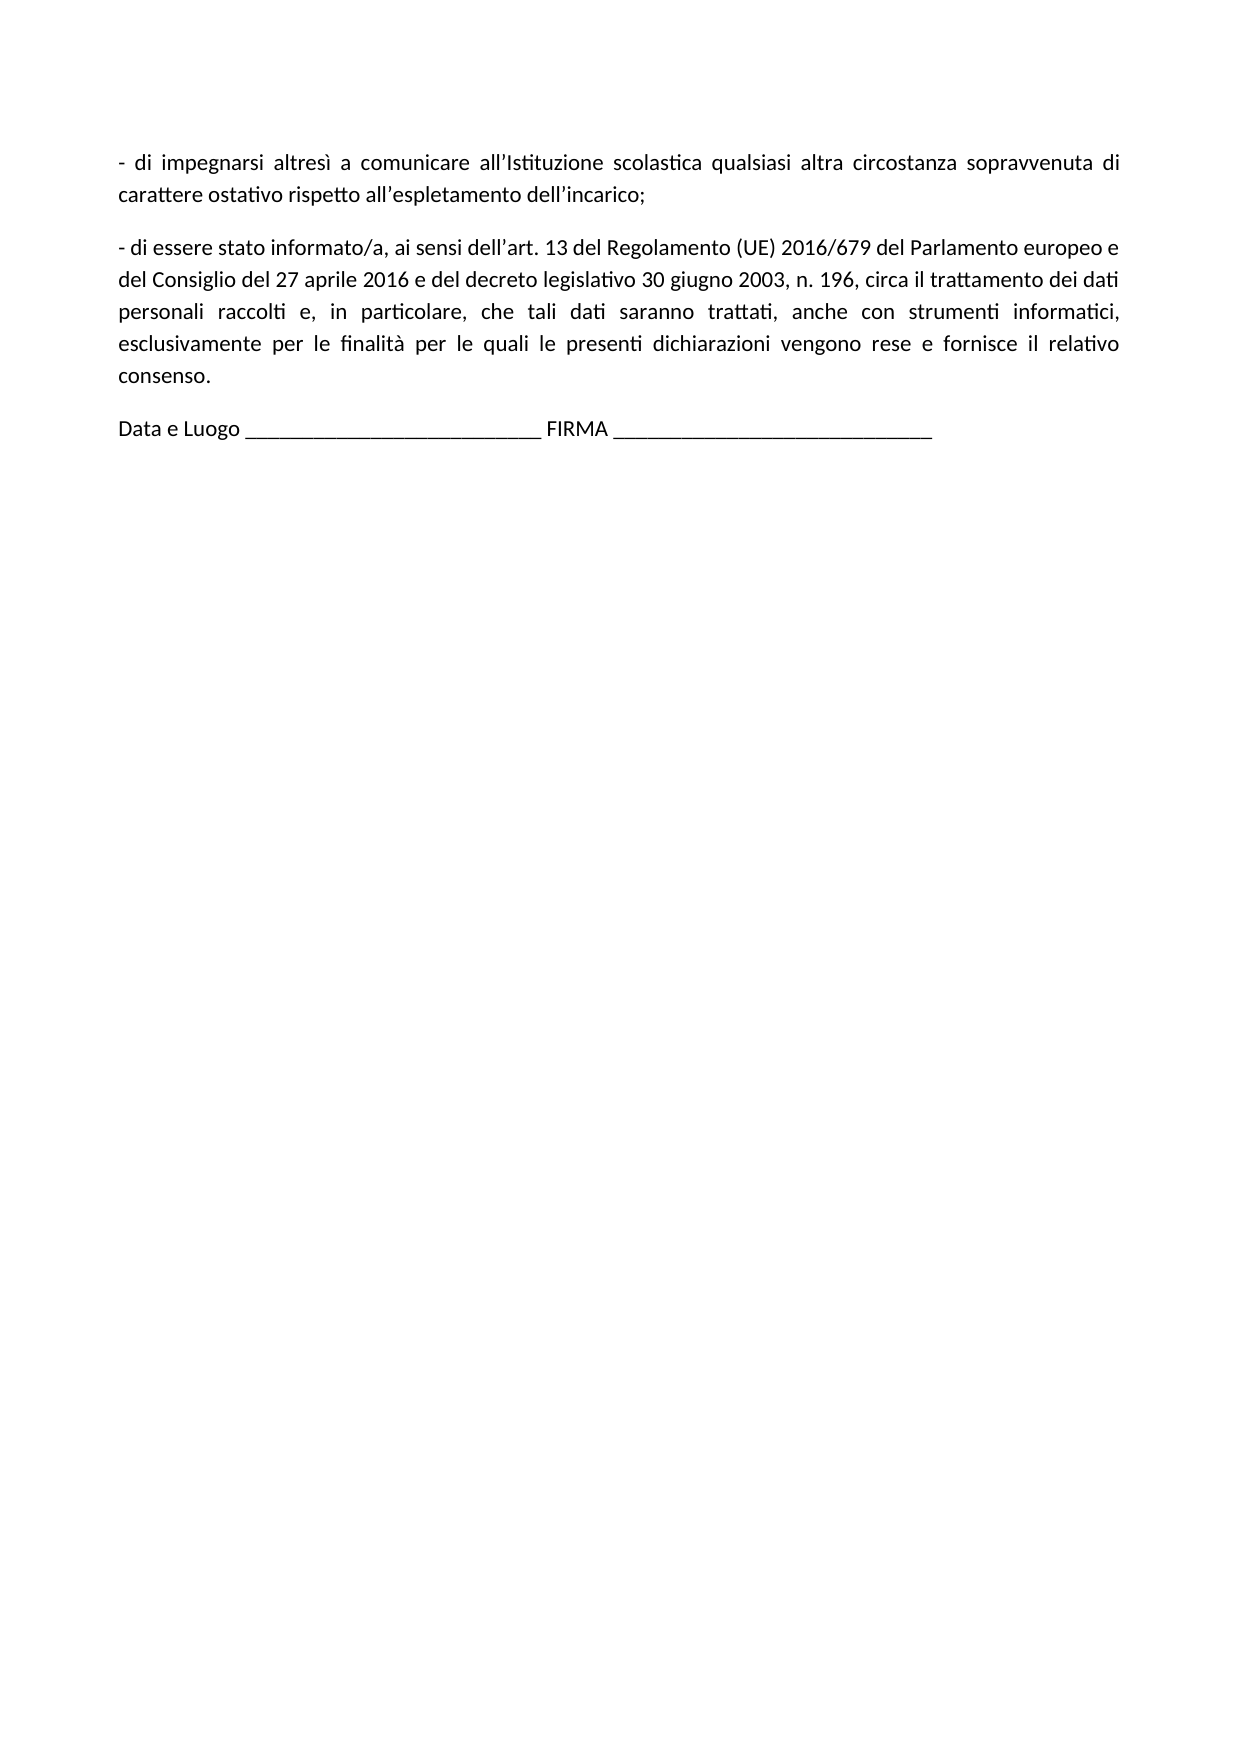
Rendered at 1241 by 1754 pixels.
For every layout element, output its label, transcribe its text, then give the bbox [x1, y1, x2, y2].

text - di essere stato informato/a, ai sensi dell’art. 13 del Regolamento (UE) 2016/679 del Parlamento europeo e del Consiglio del 27 aprile 2016 e del decreto legislativo 30 giugno 2003, n. 196, circa il trattamento dei dati personali raccolti e, in particolare, che tali dati saranno trattati, anche con strumenti informatici, esclusivamente per le finalità per le quali le presenti dichiarazioni vengono rese e fornisce il relativo consenso. [118, 233, 1122, 389]
text Data e Luogo __________________________ FIRMA ____________________________ [118, 414, 1122, 443]
text - di impegnarsi altresì a comunicare all’Istituzione scolastica qualsiasi altra circostanza sopravvenuta di carattere ostativo rispetto all’espletamento dell’incarico; [118, 148, 1122, 208]
